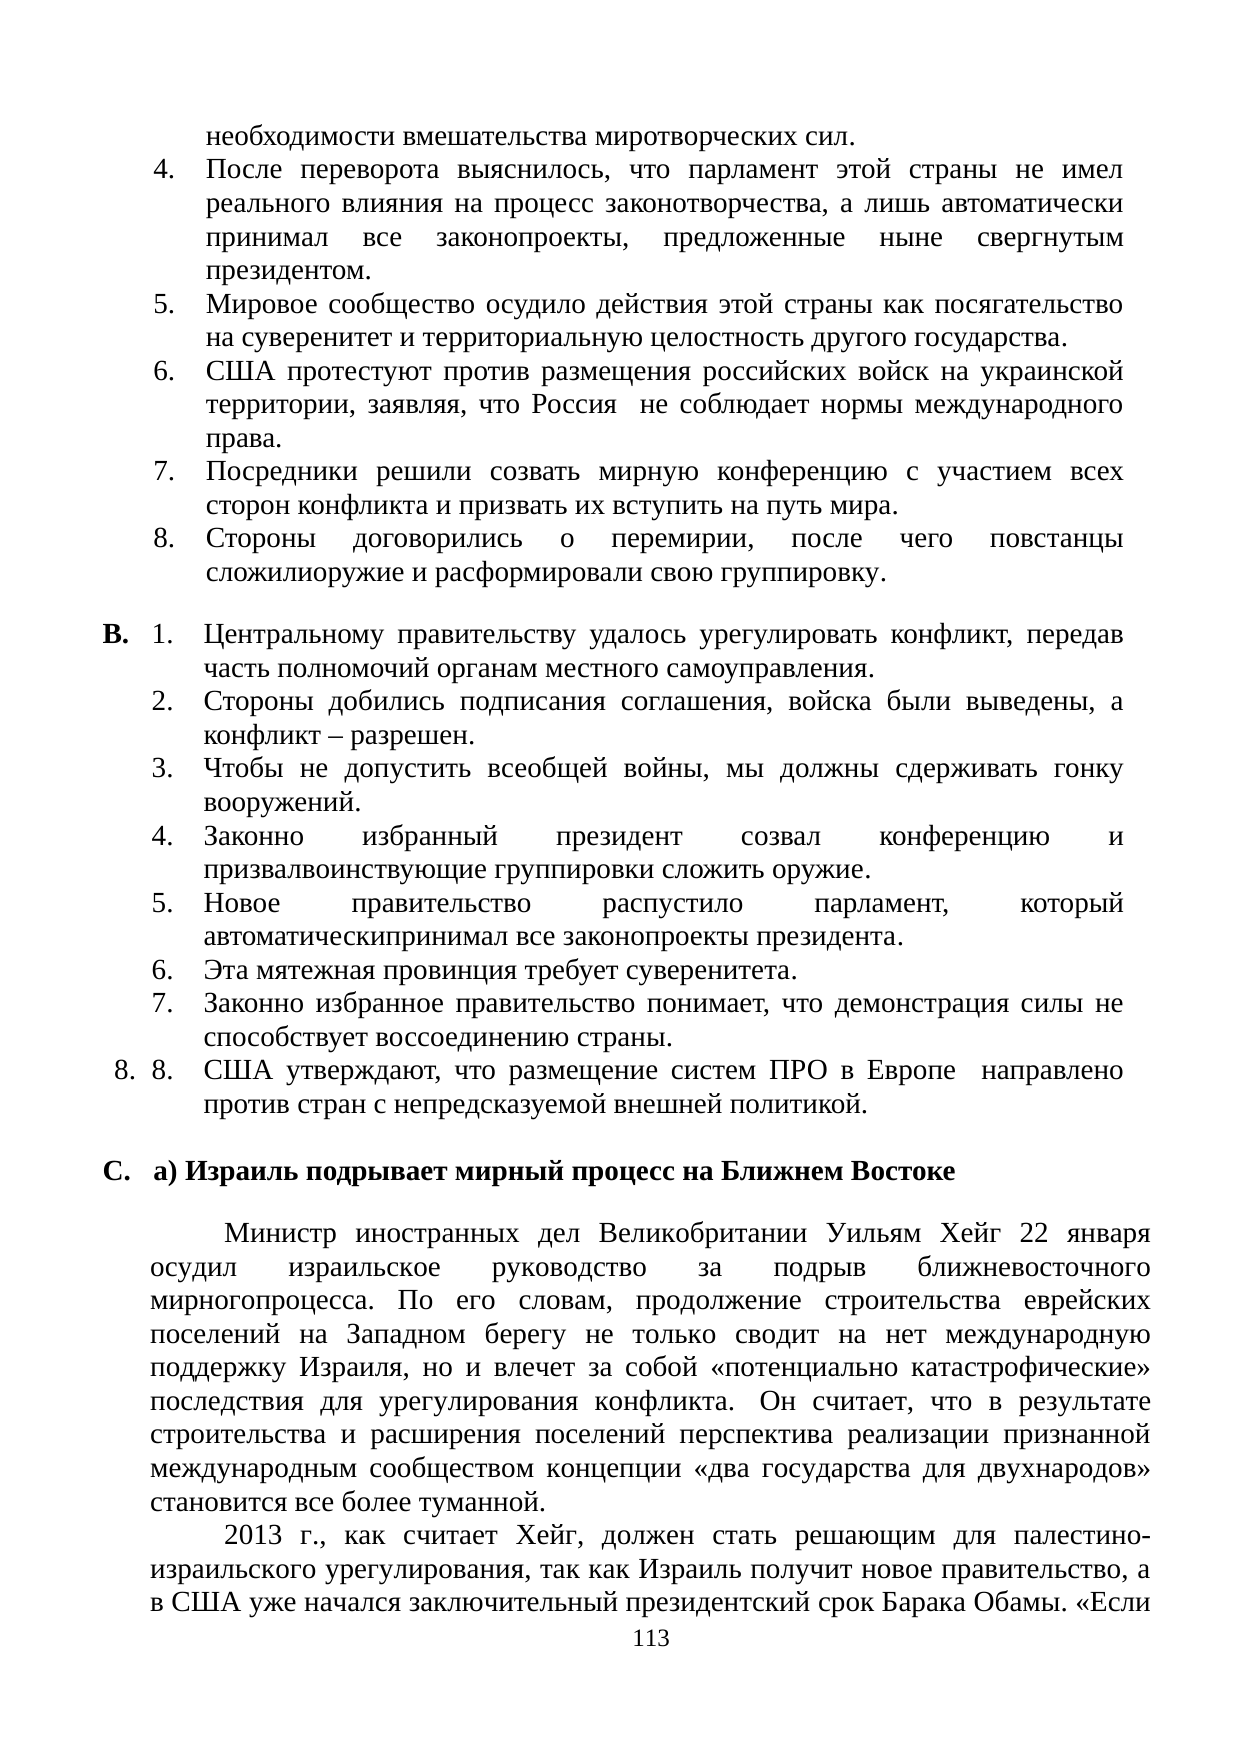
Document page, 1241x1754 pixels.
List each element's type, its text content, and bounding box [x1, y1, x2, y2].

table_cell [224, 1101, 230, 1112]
text Министр иностранных дел Великобритании Уильям Хейг 22 января осудил израильское руководство за подрыв ближневосточного мирногопроцесса. По его словам, продолжение строительства еврейских поселений на Западном берегу не только сводит на нет международную поддержку Израиля, но и влечет за собой «потенциально катастрофические» последствия для урегулирования конфликта. Он считает, что в результате строительства и расширения поселений перспектива реализации признанной международным сообществом концепции «два государства для двухнародов» становится все более туманной. [150, 1215, 1152, 1517]
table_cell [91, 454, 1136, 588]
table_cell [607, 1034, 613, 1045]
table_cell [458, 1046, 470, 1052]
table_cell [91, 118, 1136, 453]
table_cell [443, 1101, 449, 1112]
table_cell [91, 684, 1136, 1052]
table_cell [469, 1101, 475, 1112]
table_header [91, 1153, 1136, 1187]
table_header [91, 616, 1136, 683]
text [150, 1517, 1152, 1618]
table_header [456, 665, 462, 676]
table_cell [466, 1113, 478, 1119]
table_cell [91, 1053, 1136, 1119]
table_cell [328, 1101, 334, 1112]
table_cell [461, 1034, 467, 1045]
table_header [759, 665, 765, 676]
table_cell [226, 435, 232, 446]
